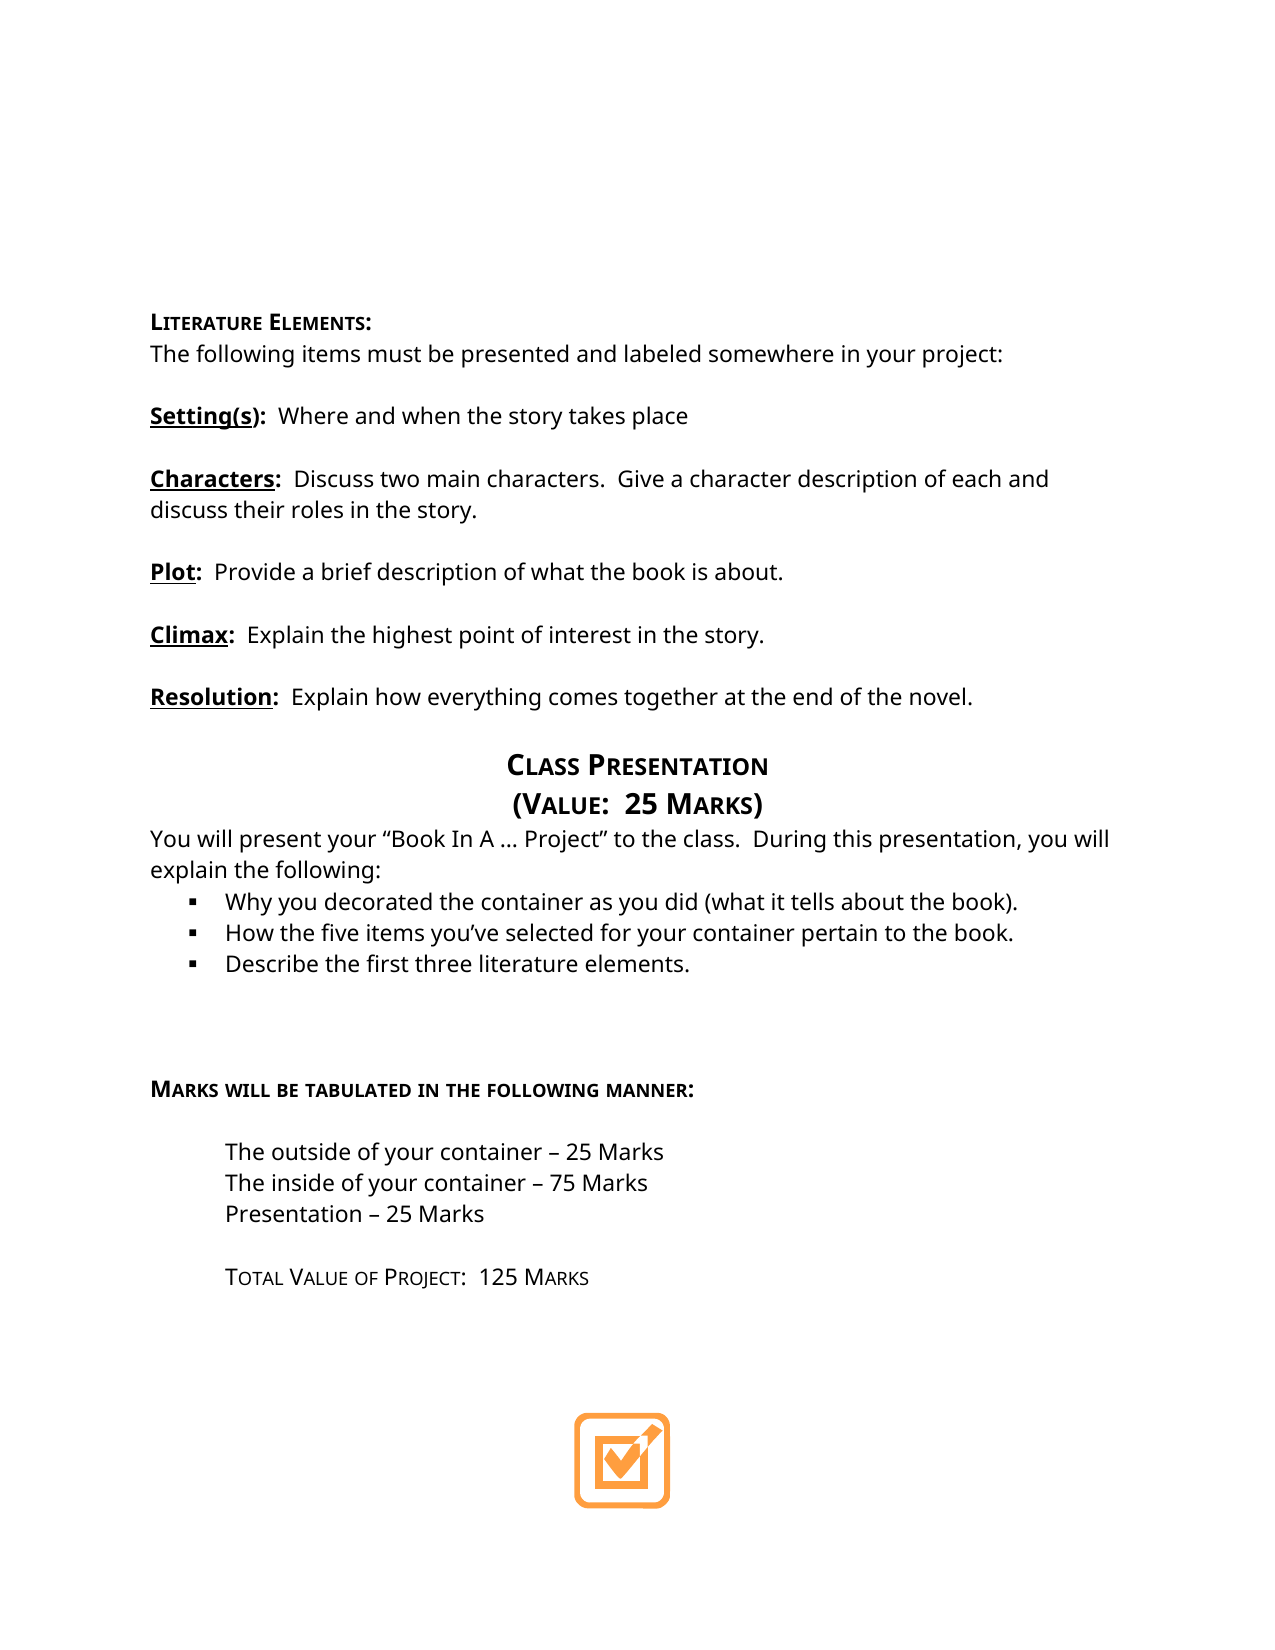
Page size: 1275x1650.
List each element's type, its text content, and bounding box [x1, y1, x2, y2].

text The inside of your container – 75 Marks [225, 1167, 1125, 1198]
text Climax: Explain the highest point of interest in the story. [150, 619, 1125, 650]
text Total Value of Project: 125 Marks [150, 1261, 1125, 1292]
text Characters: Discuss two main characters. Give a character description of each and discuss their roles in the story. [150, 462, 1125, 525]
text Presentation – 25 Marks [225, 1198, 1125, 1229]
list Describe the first three literature elements. [187, 948, 1125, 979]
text Setting(s): Where and when the story takes place [150, 400, 1125, 431]
text Resolution: Explain how everything comes together at the end of the novel. [150, 681, 1125, 712]
text Class Presentation [150, 744, 1125, 783]
list How the five items you’ve selected for your container pertain to the book. [187, 917, 1125, 948]
text You will present your “Book In A … Project” to the class. During this presentation, you will explain the following: [150, 823, 1125, 886]
text Marks will be tabulated in the following manner: [150, 1073, 1125, 1104]
list Why you decorated the container as you did (what it tells about the book). [187, 886, 1125, 917]
text Literature Elements: [150, 306, 1125, 337]
text Plot: Provide a brief description of what the book is about. [150, 556, 1125, 587]
text The following items must be presented and labeled somewhere in your project: [150, 337, 1125, 369]
text The outside of your container – 25 Marks [225, 1136, 1125, 1167]
text (Value: 25 Marks) [150, 783, 1125, 823]
